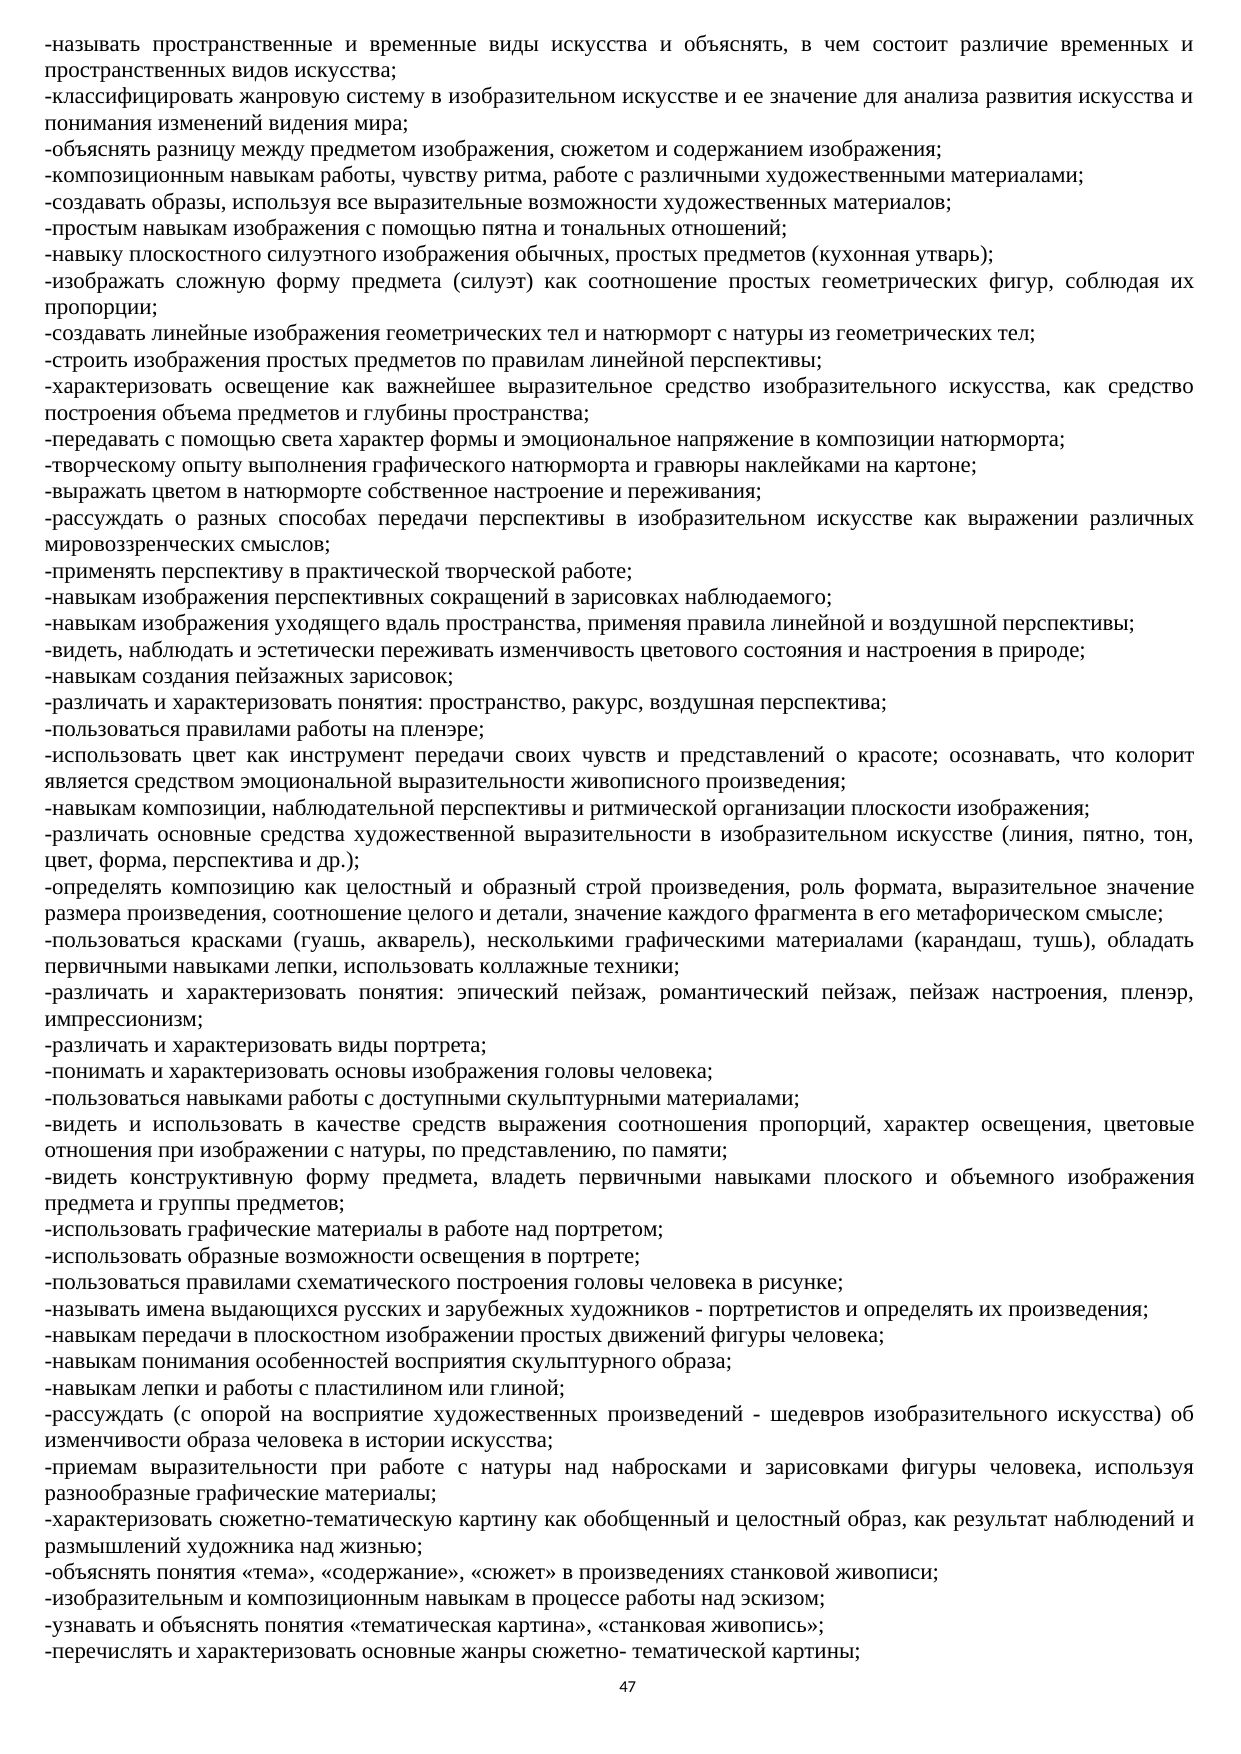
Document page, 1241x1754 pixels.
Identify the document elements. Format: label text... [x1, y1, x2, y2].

list -понимать и характеризовать основы изображения головы человека; [44, 1057, 1196, 1084]
list -перечислять и характеризовать основные жанры сюжетно- тематической картины; [44, 1637, 1196, 1663]
list -пользоваться навыками работы с доступными скульптурными материалами; [44, 1084, 1196, 1110]
list -различать основные средства художественной выразительности в изобразительном искусстве (линия, пятно, тон, цвет, форма, перспектива и др.); [44, 820, 1196, 873]
list -выражать цветом в натюрморте собственное настроение и переживания; [44, 478, 1196, 504]
list -объяснять разницу между предметом изображения, сюжетом и содержанием изображения; [44, 135, 1196, 161]
list -классифицировать жанровую систему в изобразительном искусстве и ее значение для анализа развития искусства и понимания изменений видения мира; [44, 82, 1196, 135]
list -пользоваться правилами схематического построения головы человека в рисунке; [44, 1268, 1196, 1294]
list -характеризовать освещение как важнейшее выразительное средство изобразительного искусства, как средство построения объема предметов и глубины пространства; [44, 372, 1196, 425]
list -навыкам понимания особенностей восприятия скульптурного образа; [44, 1347, 1196, 1374]
list -навыку плоскостного силуэтного изображения обычных, простых предметов (кухонная утварь); [44, 240, 1196, 267]
list -характеризовать сюжетно-тематическую картину как обобщенный и целостный образ, как результат наблюдений и размышлений художника над жизнью; [44, 1505, 1196, 1558]
list -навыкам создания пейзажных зарисовок; [44, 662, 1196, 688]
list -навыкам лепки и работы с пластилином или глиной; [44, 1374, 1196, 1400]
list -видеть и использовать в качестве средств выражения соотношения пропорций, характер освещения, цветовые отношения при изображении с натуры, по представлению, по памяти; [44, 1110, 1196, 1163]
list -использовать образные возможности освещения в портрете; [44, 1242, 1196, 1268]
list -пользоваться красками (гуашь, акварель), несколькими графическими материалами (карандаш, тушь), обладать первичными навыками лепки, использовать коллажные техники; [44, 926, 1196, 978]
list -использовать цвет как инструмент передачи своих чувств и представлений о красоте; осознавать, что колорит является средством эмоциональной выразительности живописного произведения; [44, 741, 1196, 794]
list -называть имена выдающихся русских и зарубежных художников - портретистов и определять их произведения; [44, 1294, 1196, 1321]
list -строить изображения простых предметов по правилам линейной перспективы; [44, 346, 1196, 372]
list -навыкам передачи в плоскостном изображении простых движений фигуры человека; [44, 1321, 1196, 1347]
list -различать и характеризовать понятия: пространство, ракурс, воздушная перспектива; [44, 688, 1196, 715]
list -рассуждать (с опорой на восприятие художественных произведений - шедевров изобразительного искусства) об изменчивости образа человека в истории искусства; [44, 1400, 1196, 1453]
list -пользоваться правилами работы на пленэре; [44, 715, 1196, 741]
list -композиционным навыкам работы, чувству ритма, работе с различными художественными материалами; [44, 161, 1196, 188]
list -простым навыкам изображения с помощью пятна и тональных отношений; [44, 214, 1196, 240]
list -определять композицию как целостный и образный строй произведения, роль формата, выразительное значение размера произведения, соотношение целого и детали, значение каждого фрагмента в его метафорическом смысле; [44, 873, 1196, 926]
list -изобразительным и композиционным навыкам в процессе работы над эскизом; [44, 1584, 1196, 1611]
list -объяснять понятия «тема», «содержание», «сюжет» в произведениях станковой живописи; [44, 1558, 1196, 1584]
list -видеть конструктивную форму предмета, владеть первичными навыками плоского и объемного изображения предмета и группы предметов; [44, 1163, 1196, 1216]
list -передавать с помощью света характер формы и эмоциональное напряжение в композиции натюрморта; [44, 425, 1196, 451]
list -приемам выразительности при работе с натуры над набросками и зарисовками фигуры человека, используя разнообразные графические материалы; [44, 1453, 1196, 1505]
list -творческому опыту выполнения графического натюрморта и гравюры наклейками на картоне; [44, 451, 1196, 478]
list -видеть, наблюдать и эстетически переживать изменчивость цветового состояния и настроения в природе; [44, 636, 1196, 662]
list -навыкам изображения перспективных сокращений в зарисовках наблюдаемого; [44, 583, 1196, 609]
list -создавать образы, используя все выразительные возможности художественных материалов; [44, 188, 1196, 214]
list -узнавать и объяснять понятия «тематическая картина», «станковая живопись»; [44, 1611, 1196, 1637]
list -использовать графические материалы в работе над портретом; [44, 1216, 1196, 1242]
list -различать и характеризовать понятия: эпический пейзаж, романтический пейзаж, пейзаж настроения, пленэр, импрессионизм; [44, 978, 1196, 1031]
list -различать и характеризовать виды портрета; [44, 1031, 1196, 1057]
list -изображать сложную форму предмета (силуэт) как соотношение простых геометрических фигур, соблюдая их пропорции; [44, 267, 1196, 319]
list -навыкам изображения уходящего вдаль пространства, применяя правила линейной и воздушной перспективы; [44, 609, 1196, 636]
list -называть пространственные и временные виды искусства и объяснять, в чем состоит различие временных и пространственных видов искусства; [44, 29, 1196, 82]
list -создавать линейные изображения геометрических тел и натюрморт с натуры из геометрических тел; [44, 319, 1196, 346]
list -навыкам композиции, наблюдательной перспективы и ритмической организации плоскости изображения; [44, 794, 1196, 820]
list -рассуждать о разных способах передачи перспективы в изобразительном искусстве как выражении различных мировоззренческих смыслов; [44, 504, 1196, 557]
list -применять перспективу в практической творческой работе; [44, 557, 1196, 583]
